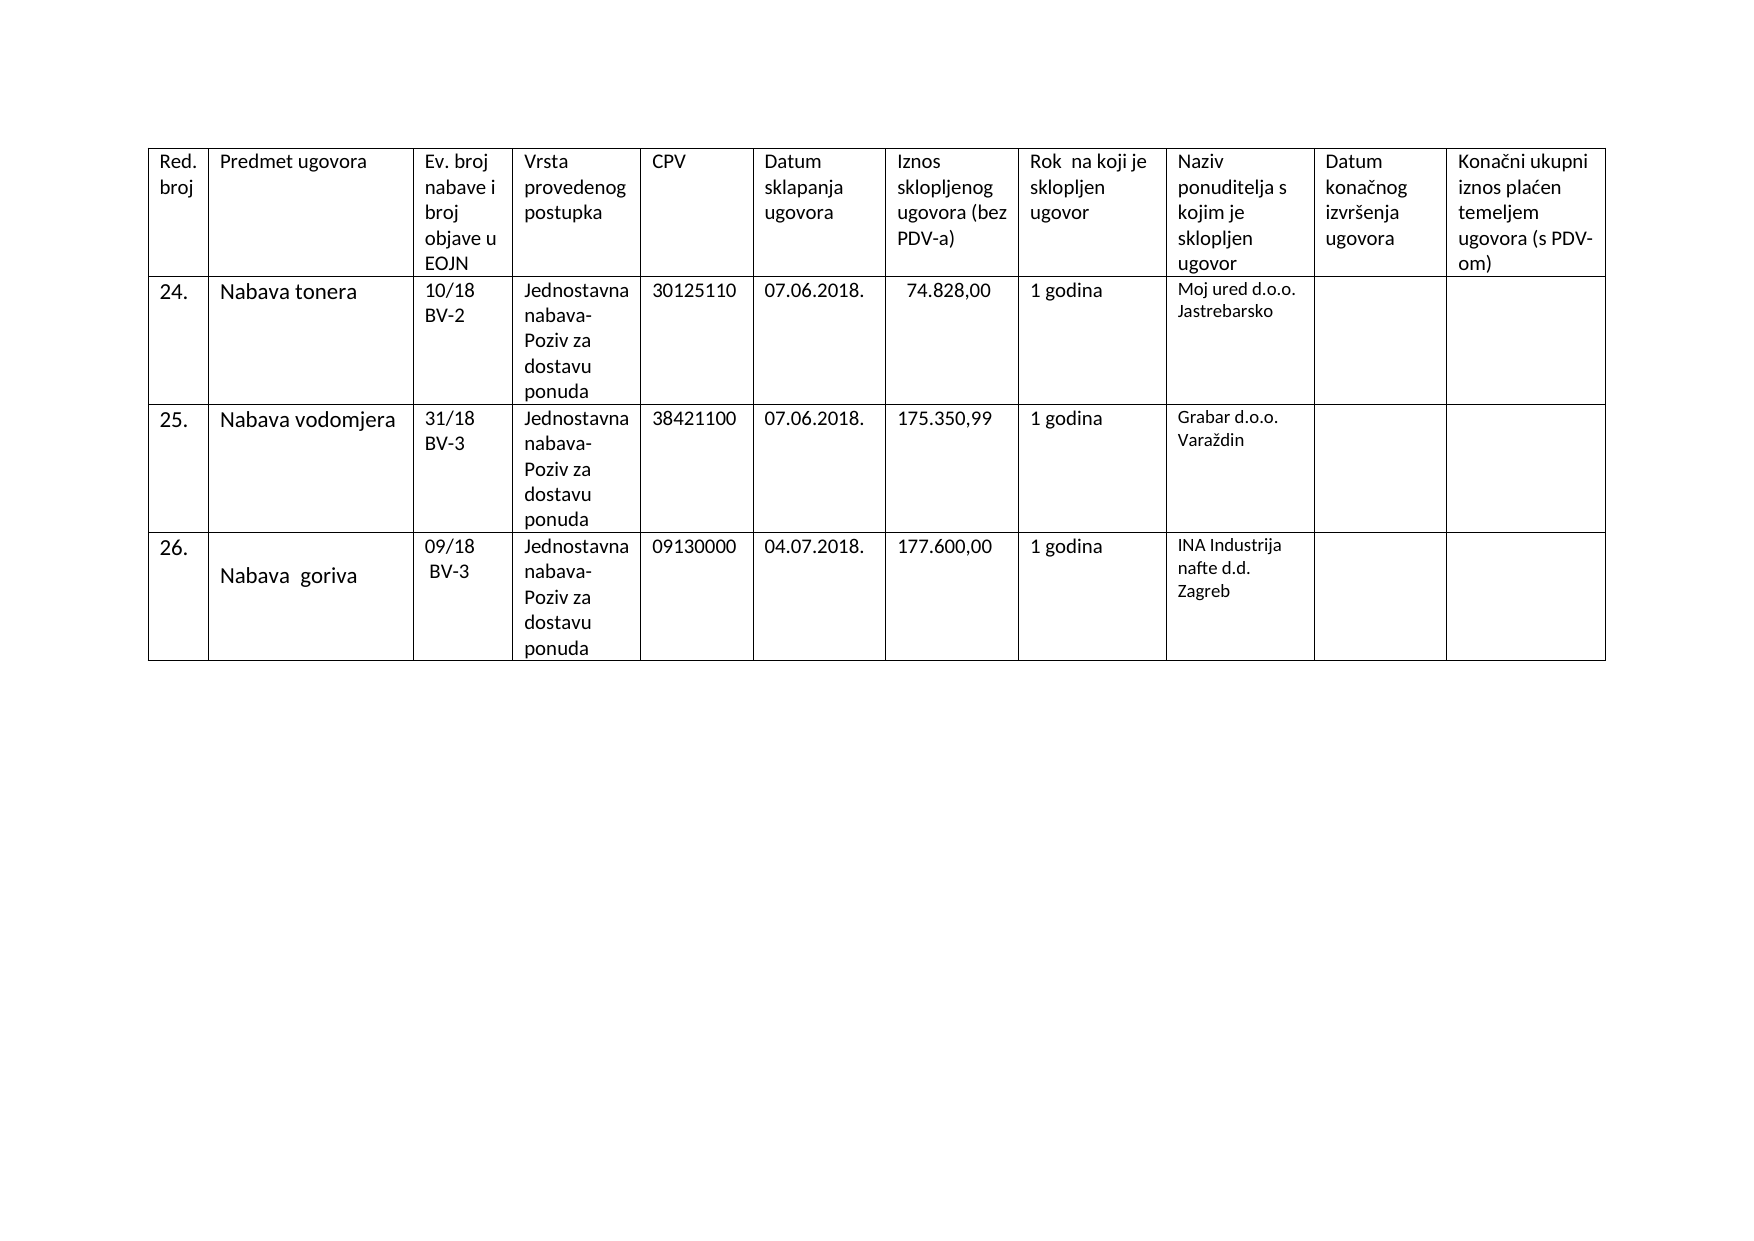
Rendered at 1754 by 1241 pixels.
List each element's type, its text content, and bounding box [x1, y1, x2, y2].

table_cell Vrsta provedenog postupka [513, 149, 640, 276]
table_cell 25. [149, 405, 208, 532]
table_cell Jednostavna nabava-Poziv za dostavu ponuda [513, 533, 640, 660]
table_cell 175.350,99 [886, 405, 1018, 532]
table_cell 1 godina [1019, 533, 1166, 660]
table_cell Datum konačnog izvršenja ugovora [1315, 149, 1446, 276]
table_cell Moj ured d.o.o. Jastrebarsko [1167, 277, 1314, 404]
table_cell 38421100 [641, 405, 753, 532]
table_cell Konačni ukupni iznos plaćen temeljem ugovora (s PDV-om) [1447, 149, 1605, 276]
table_cell 1 godina [1019, 405, 1166, 532]
table_cell Red. broj [149, 149, 208, 276]
table_cell 1 godina [1019, 277, 1166, 404]
table_cell [1315, 277, 1446, 404]
table_cell INA Industrija nafte d.d. Zagreb [1167, 533, 1314, 660]
table_cell Jednostavna nabava-Poziv za dostavu ponuda [513, 405, 640, 532]
table_cell Rok na koji je sklopljen ugovor [1019, 149, 1166, 276]
table_cell 10/18 BV-2 [414, 277, 512, 404]
table_cell Predmet ugovora [209, 149, 413, 276]
table_cell Nabava goriva [209, 533, 413, 660]
table_cell 31/18 BV-3 [414, 405, 512, 532]
table_cell 09/18 BV-3 [414, 533, 512, 660]
table_cell Nabava tonera [209, 277, 413, 404]
table_cell [1447, 533, 1605, 660]
table_cell CPV [641, 149, 753, 276]
table_cell Naziv ponuditelja s kojim je sklopljen ugovor [1167, 149, 1314, 276]
table_cell Nabava vodomjera [209, 405, 413, 532]
table_cell [1315, 405, 1446, 532]
table_cell 74.828,00 [886, 277, 1018, 404]
table_cell Iznos sklopljenog ugovora (bez PDV-a) [886, 149, 1018, 276]
table_cell Datum sklapanja ugovora [754, 149, 885, 276]
table_cell Grabar d.o.o. Varaždin [1167, 405, 1314, 532]
table_cell 26. [149, 533, 208, 660]
table_cell 30125110 [641, 277, 753, 404]
table_cell Jednostavna nabava-Poziv za dostavu ponuda [513, 277, 640, 404]
table_cell 24. [149, 277, 208, 404]
table_cell [1315, 533, 1446, 660]
table_cell Ev. broj nabave i broj objave u EOJN [414, 149, 512, 276]
table_cell 09130000 [641, 533, 753, 660]
table_cell 07.06.2018. [754, 405, 885, 532]
table_cell 177.600,00 [886, 533, 1018, 660]
table_cell 07.06.2018. [754, 277, 885, 404]
table_cell [1447, 405, 1605, 532]
table_cell 04.07.2018. [754, 533, 885, 660]
table_cell [1447, 277, 1605, 404]
